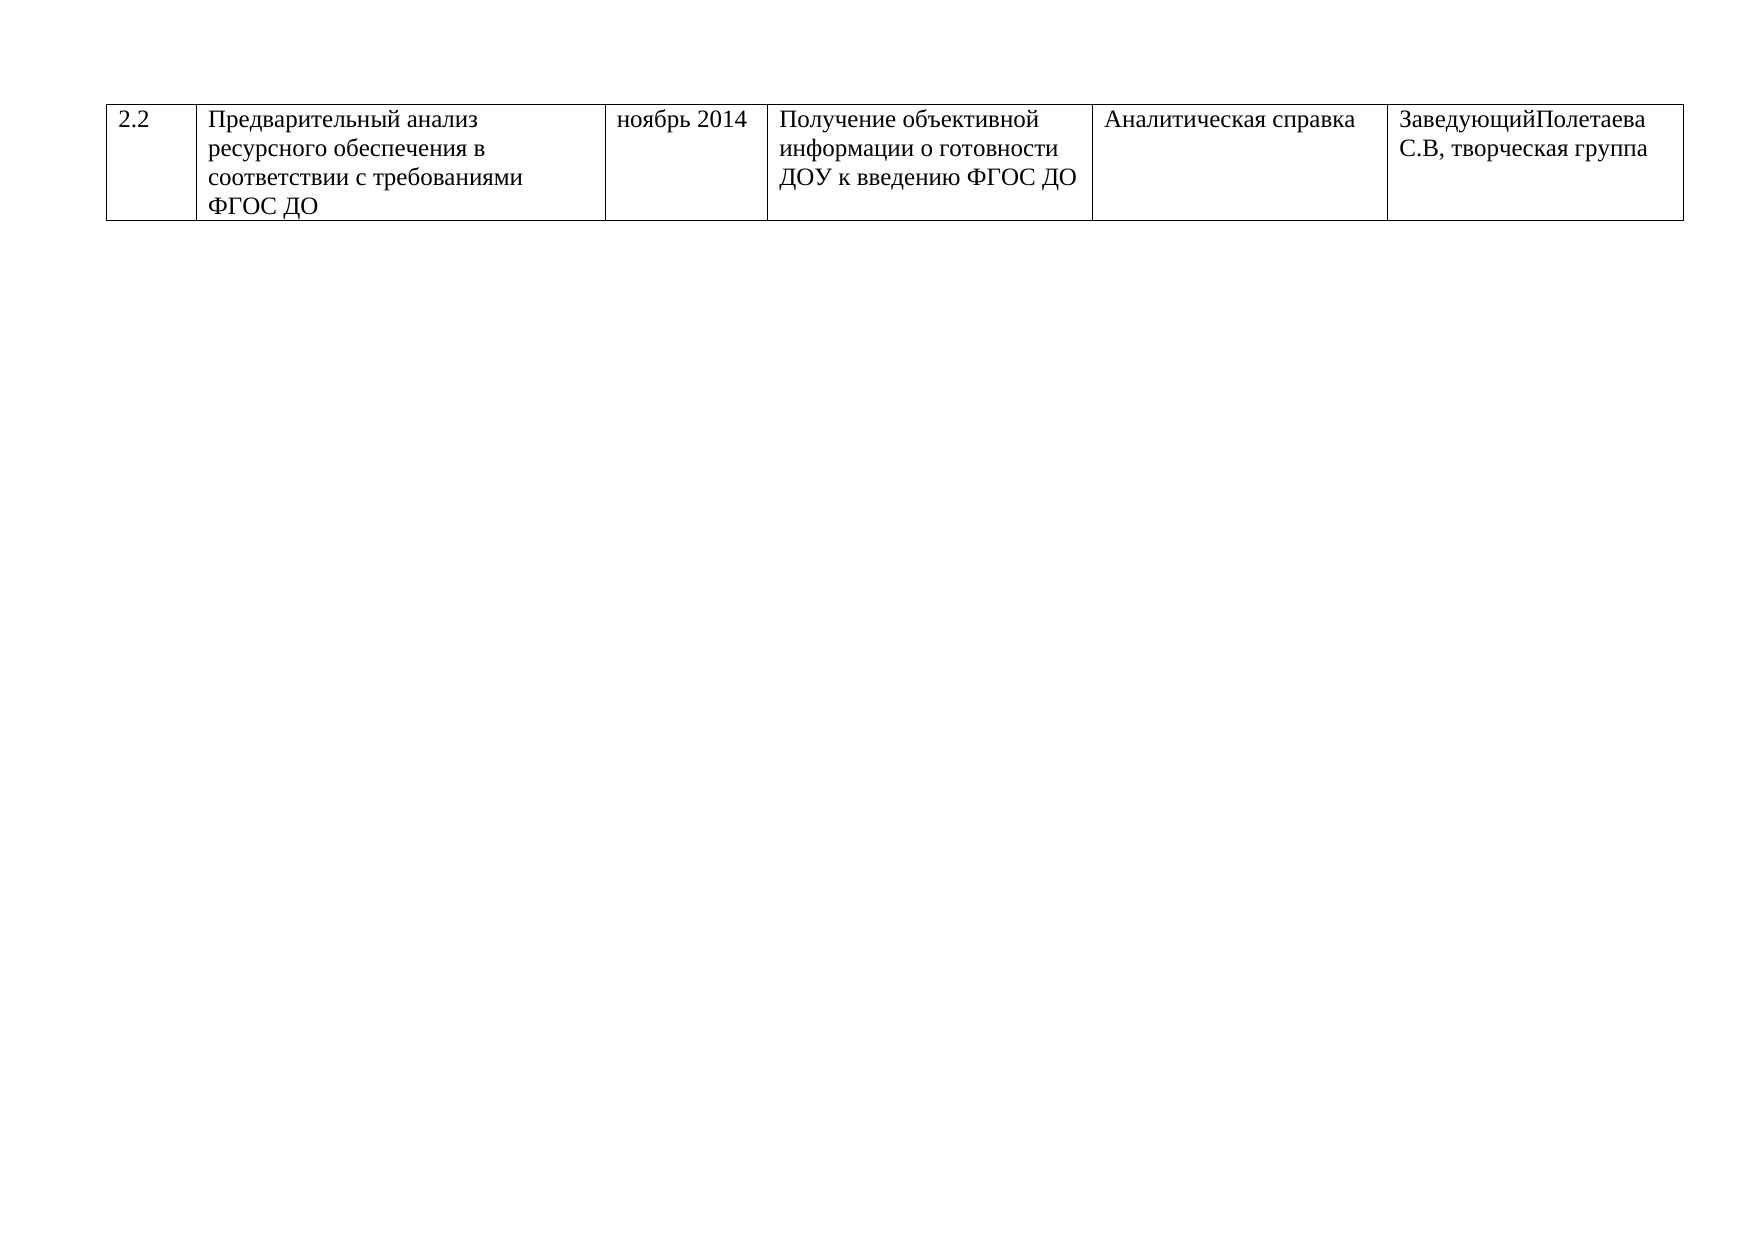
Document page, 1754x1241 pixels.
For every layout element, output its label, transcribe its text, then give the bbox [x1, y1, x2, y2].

table_header Аналитическая справка [1093, 105, 1387, 219]
table_header ноябрь 2014 [606, 105, 767, 219]
table_header Получение объективной информации о готовности ДОУ к введению ФГОС ДО [768, 105, 1092, 219]
table_header Предварительный анализ ресурсного обеспечения в соответствии с требованиями ФГОС ДО [197, 105, 605, 219]
table_header 2.2 [107, 105, 196, 219]
table_header ЗаведующийПолетаева С.В, творческая группа [1388, 105, 1683, 219]
